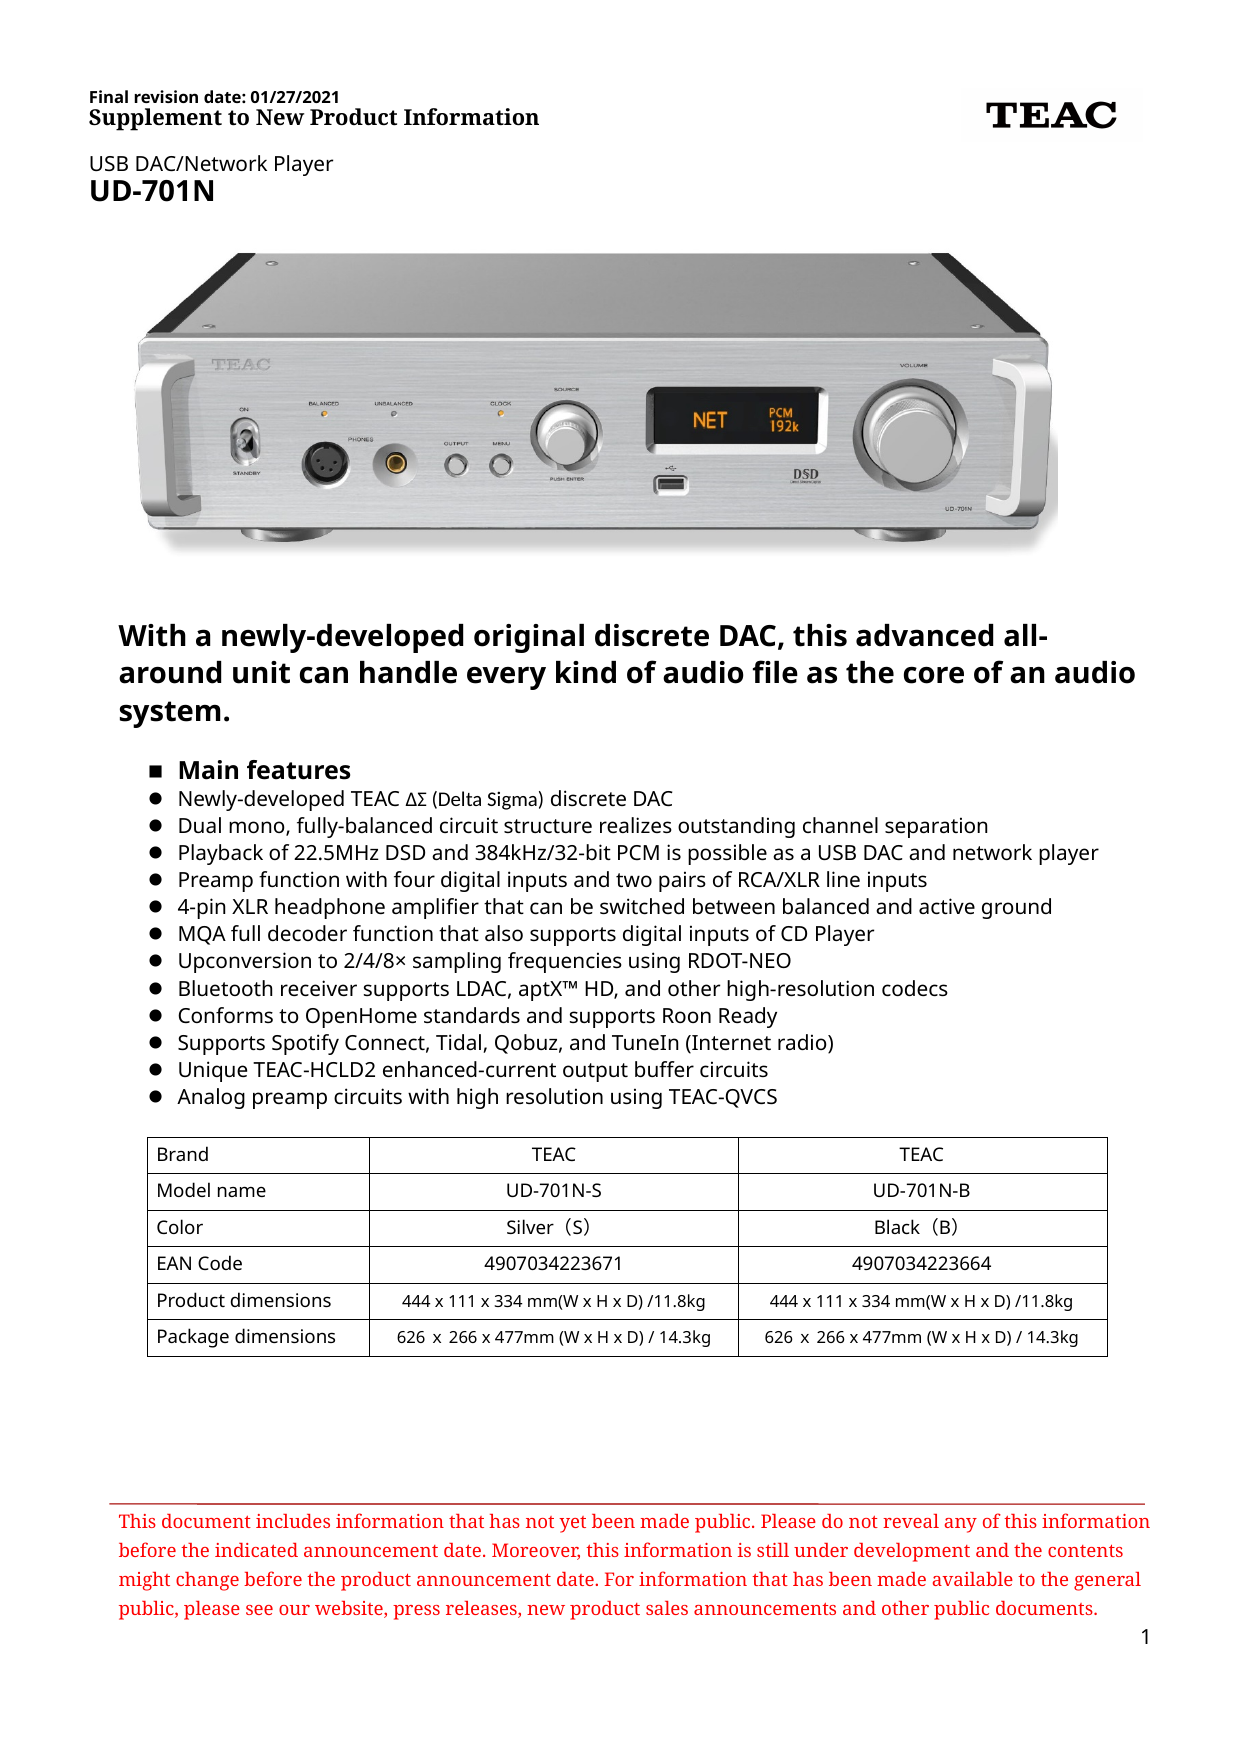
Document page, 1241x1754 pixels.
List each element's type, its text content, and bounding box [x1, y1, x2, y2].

table_cell 444 x 111 x 334 mm(W x H x D) /11.8kg [739, 1284, 1107, 1319]
table_cell Color [148, 1211, 369, 1246]
picture [961, 88, 1143, 142]
table_cell UD-701N-S [370, 1174, 738, 1210]
text Upconversion to 2/4/8× sampling frequencies using RDOT-NEO [148, 947, 1152, 974]
table_cell 626ｘ266 x 477mm (W x H x D) / 14.3kg [370, 1320, 738, 1356]
table_header TEAC [370, 1138, 738, 1173]
table_cell UD-701N-B [739, 1174, 1107, 1210]
table_cell 4907034223671 [370, 1247, 738, 1283]
text Unique TEAC-HCLD2 enhanced-current output buffer circuits [148, 1056, 1152, 1083]
subtitle UD-701N [89, 176, 1152, 208]
table_cell Silver（S） [370, 1211, 738, 1246]
table_cell EAN Code [148, 1247, 369, 1283]
table_cell 626ｘ266 x 477mm (W x H x D) / 14.3kg [739, 1320, 1107, 1356]
table_cell Black（B） [739, 1211, 1107, 1246]
text Playback of 22.5MHz DSD and 384kHz/32-bit PCM is possible as a USB DAC and network player [148, 839, 1152, 866]
text Conforms to OpenHome standards and supports Roon Ready [148, 1001, 1152, 1028]
table_header TEAC [739, 1138, 1107, 1173]
text Preamp function with four digital inputs and two pairs of RCA/XLR line inputs [148, 866, 1152, 893]
text 4-pin XLR headphone amplifier that can be switched between balanced and active ground [148, 893, 1152, 920]
table_cell Product dimensions [148, 1284, 369, 1319]
text Supports Spotify Connect, Tidal, Qobuz, and TuneIn (Internet radio) [148, 1028, 1152, 1056]
text Bluetooth receiver supports LDAC, aptX™ HD, and other high-resolution codecs [148, 974, 1152, 1001]
picture [126, 237, 1058, 563]
subtitle USB DAC/Network Player [89, 153, 1152, 176]
text Analog preamp circuits with high resolution using TEAC-QVCS [148, 1083, 1152, 1110]
table_cell 444 x 111 x 334 mm(W x H x D) /11.8kg [370, 1284, 738, 1319]
text With a newly-developed original discrete DAC, this advanced all-around unit can handle every kind of audio file as the core of an audio system. [118, 616, 1152, 728]
subtitle Main features [148, 758, 1152, 785]
table_cell Model name [148, 1174, 369, 1210]
table_cell 4907034223664 [739, 1247, 1107, 1283]
table_cell Package dimensions [148, 1320, 369, 1356]
text MQA full decoder function that also supports digital inputs of CD Player [148, 920, 1152, 947]
text Dual mono, fully-balanced circuit structure realizes outstanding channel separation [148, 812, 1152, 839]
text Newly-developed TEAC ΔΣ (Delta Sigma) discrete DAC [148, 785, 1152, 812]
table_header Brand [148, 1138, 369, 1173]
